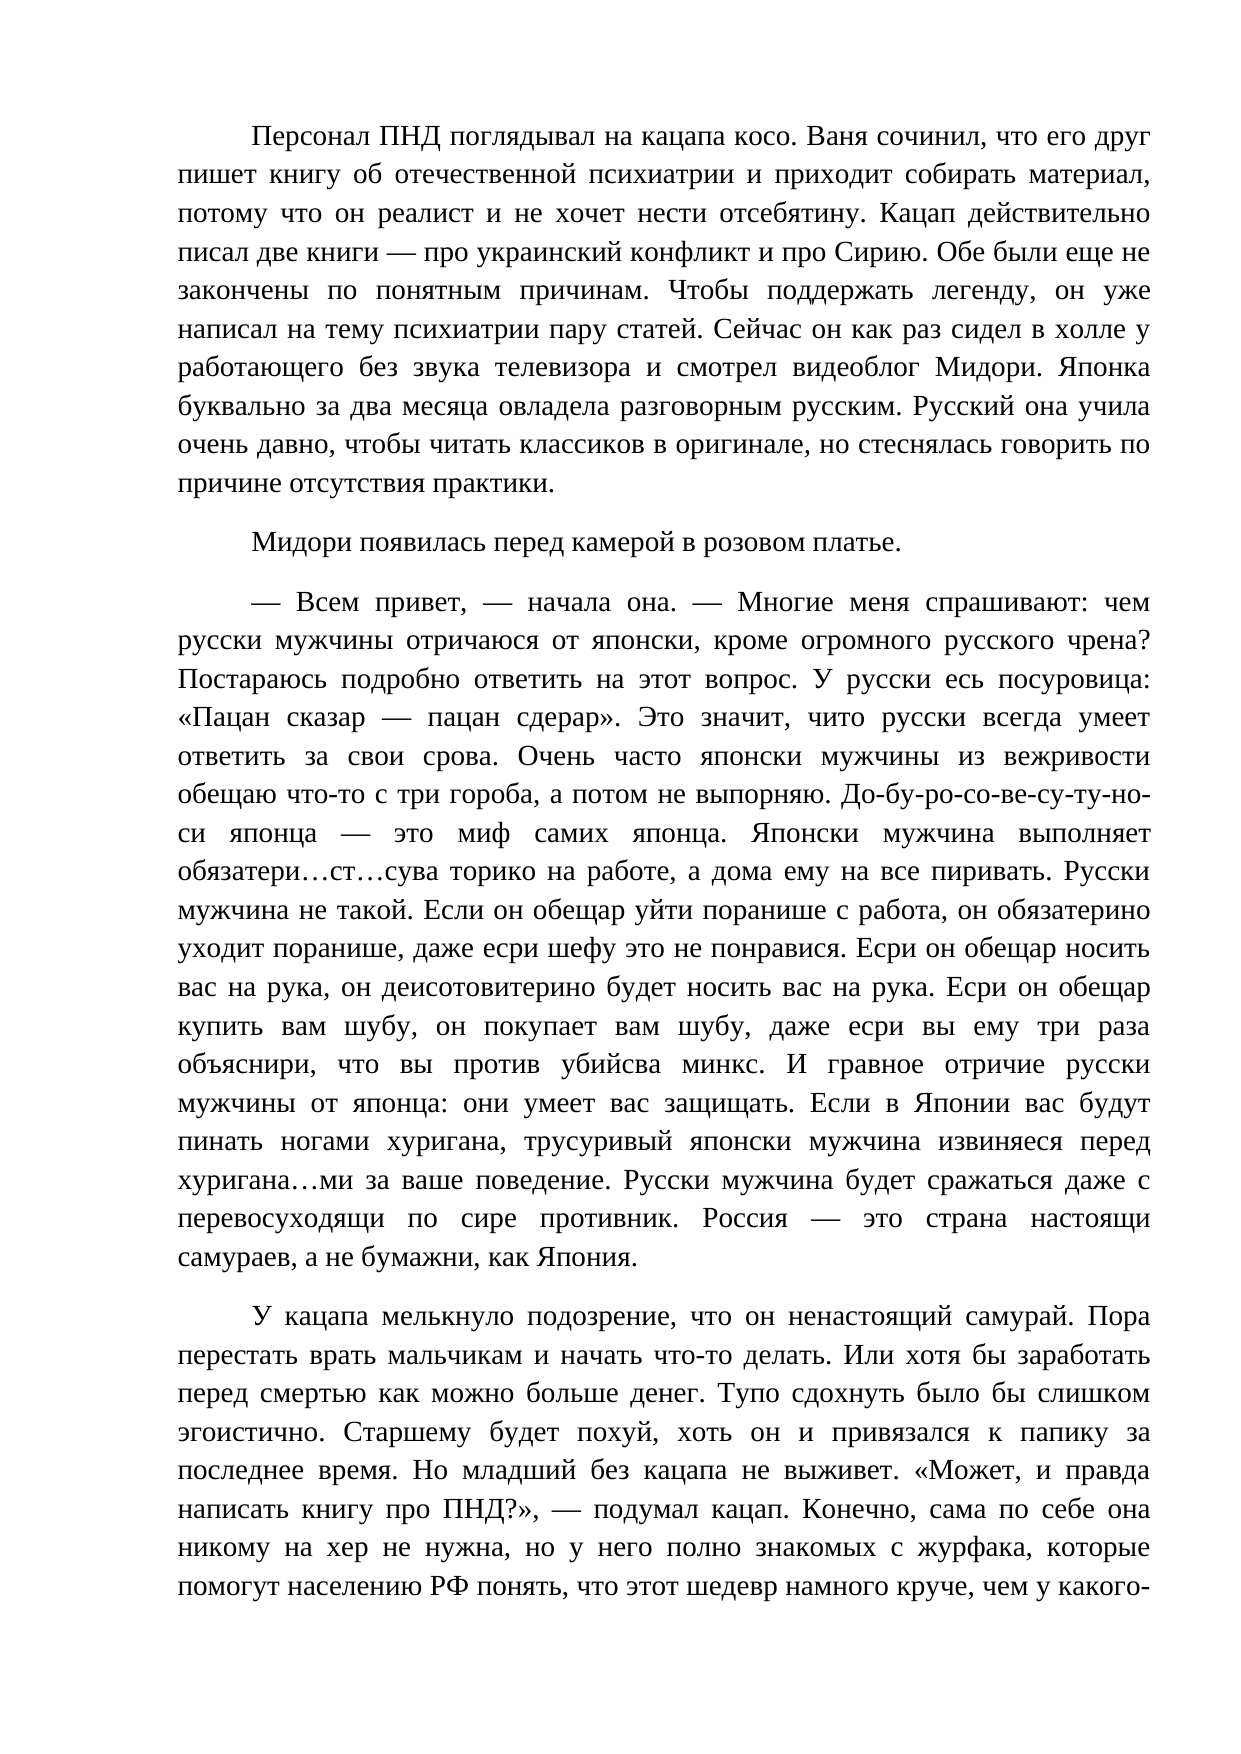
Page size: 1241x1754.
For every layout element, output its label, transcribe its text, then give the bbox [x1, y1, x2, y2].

text — Всем привет, — начала она. — Многие меня спрашивают: чем русски мужчины отричаюся от японски, кроме огромного русского чрена? Постараюсь подробно ответить на этот вопрос. У русски есь посуровица: «Пацан сказар — пацан сдерар». Это значит, чито русски всегда умеет ответить за свои срова. Очень часто японски мужчины из вежривости обещаю что-то с три гороба, а потом не выпорняю. До-бу-ро-со-ве-су-ту-но-си японца — это миф самих японца. Японски мужчина выполняет обязатери…ст…сува торико на работе, а дома ему на все пиривать. Русски мужчина не такой. Если он обещар уйти поранише с работа, он обязатерино уходит поранише, даже есри шефу это не понравися. Есри он обещар носить вас на рука, он деисотовитерино будет носить вас на рука. Есри он обещар купить вам шубу, он покупает вам шубу, даже есри вы ему три раза объяснири, что вы против убийсва минкс. И гравное отричие русски мужчины от японца: они умеет вас защищать. Если в Японии вас будут пинать ногами хуригана, трусуривый японски мужчина извиняеся перед хуригана…ми за ваше поведение. Русски мужчина будет сражаться даже с перевосуходящи по сире противник. Россия — это страна настоящи самураев, а не бумажни, как Япония. [177, 584, 1152, 1272]
text Мидори появилась перед камерой в розовом платье. [177, 524, 1152, 558]
text Персонал ПНД поглядывал на кацапа косо. Ваня сочинил, что его друг пишет книгу об отечественной психиатрии и приходит собирать материал, потому что он реалист и не хочет нести отсебятину. Кацап действительно писал две книги — про украинский конфликт и про Сирию. Обе были еще не закончены по понятным причинам. Чтобы поддержать легенду, он уже написал на тему психиатрии пару статей. Сейчас он как раз сидел в холле у работающего без звука телевизора и смотрел видеоблог Мидори. Японка буквально за два месяца овладела разговорным русским. Русский она учила очень давно, чтобы читать классиков в оригинале, но стеснялась говорить по причине отсутствия практики. [177, 118, 1152, 498]
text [177, 1298, 1152, 1602]
